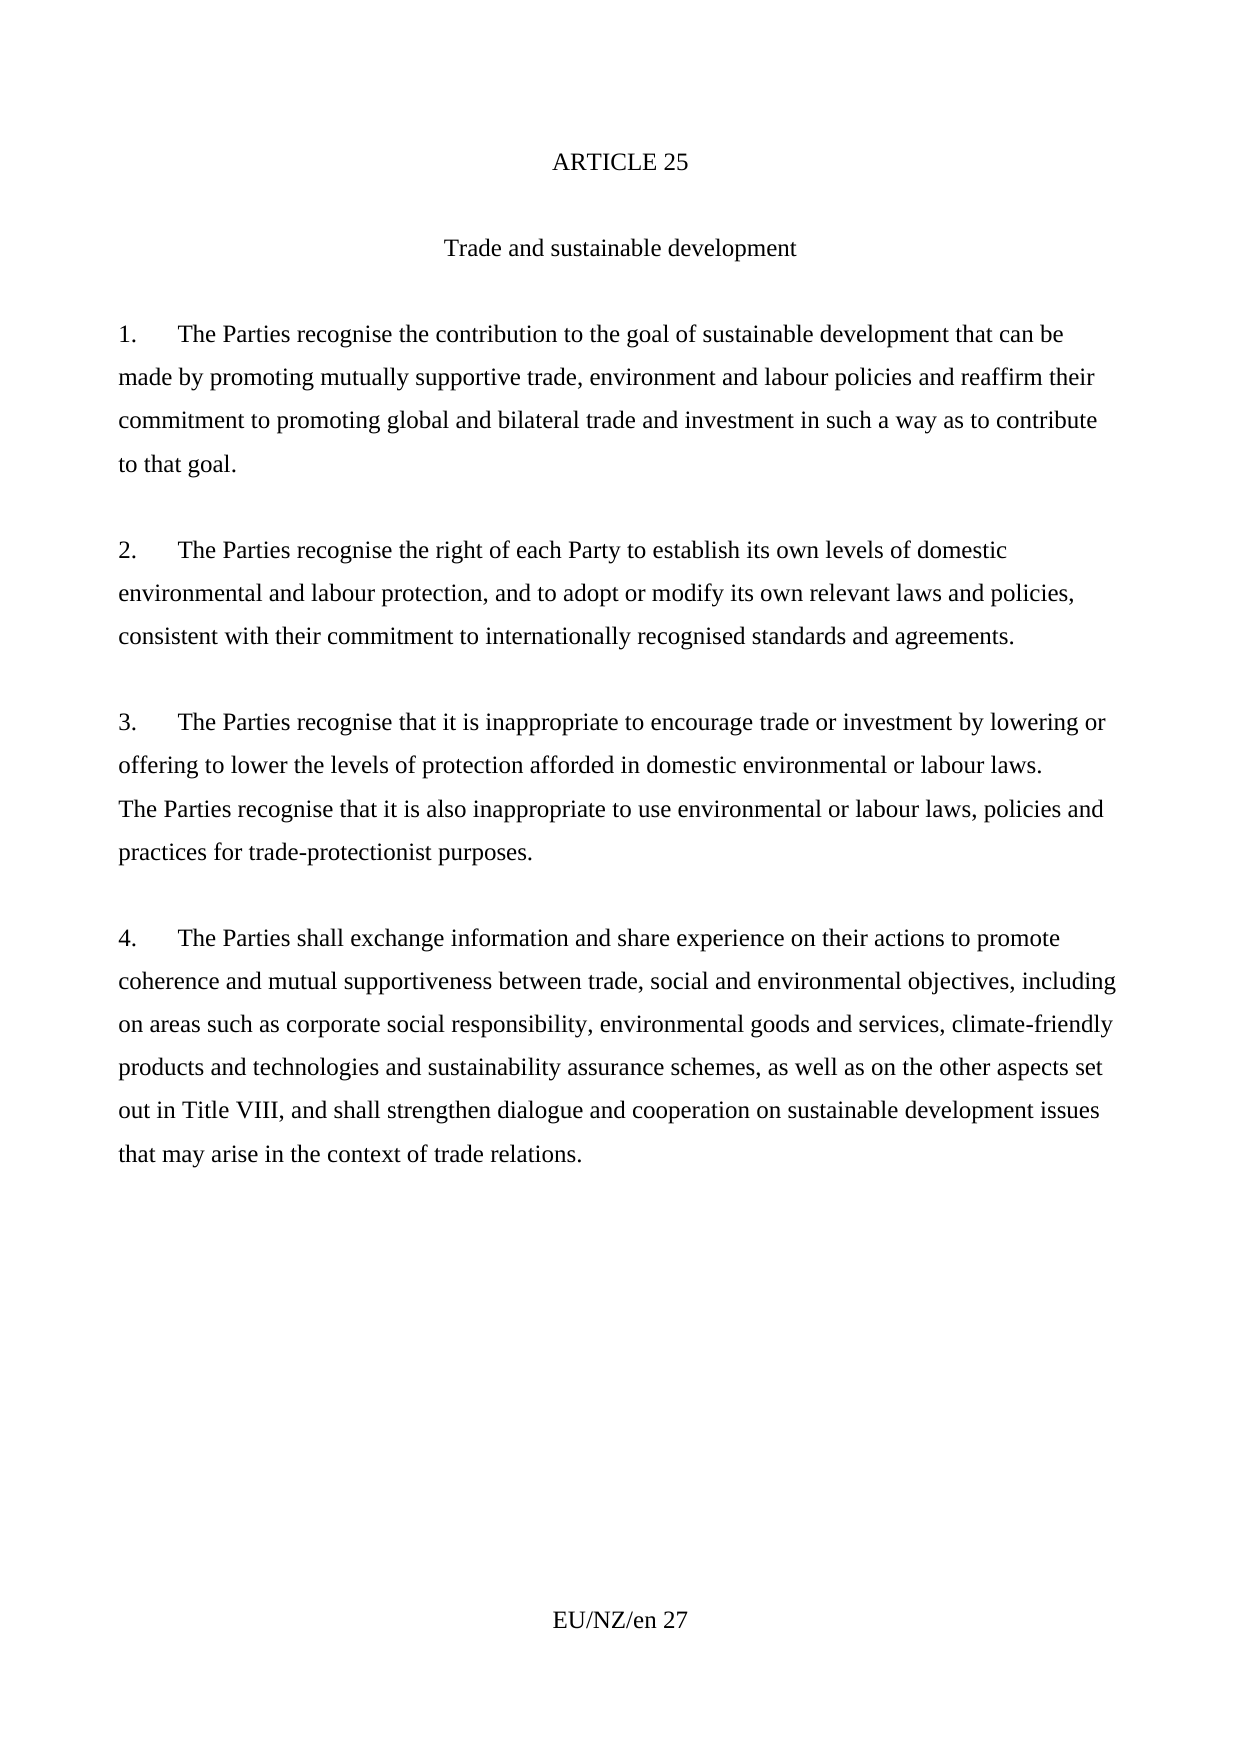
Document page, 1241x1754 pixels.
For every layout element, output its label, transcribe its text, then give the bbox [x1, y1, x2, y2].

text 3. The Parties recognise that it is inappropriate to encourage trade or investment by lowering or offering to lower the levels of protection afforded in domestic environmental or labour laws. The Parties recognise that it is also inappropriate to use environmental or labour laws, policies and practices for trade-protectionist purposes. [118, 707, 1122, 866]
text 1. The Parties recognise the contribution to the goal of sustainable development that can be made by promoting mutually supportive trade, environment and labour policies and reaffirm their commitment to promoting global and bilateral trade and investment in such a way as to contribute to that goal. [118, 319, 1122, 477]
text Trade and sustainable development [118, 233, 1122, 262]
text ARTICLE 25 [118, 147, 1122, 176]
text 4. The Parties shall exchange information and share experience on their actions to promote coherence and mutual supportiveness between trade, social and environmental objectives, including on areas such as corporate social responsibility, environmental goods and services, climate-friendly products and technologies and sustainability assurance schemes, as well as on the other aspects set out in Title VIII, and shall strengthen dialogue and cooperation on sustainable development issues that may arise in the context of trade relations. [118, 923, 1122, 1167]
text 2. The Parties recognise the right of each Party to establish its own levels of domestic environmental and labour protection, and to adopt or modify its own relevant laws and policies, consistent with their commitment to internationally recognised standards and agreements. [118, 535, 1122, 650]
